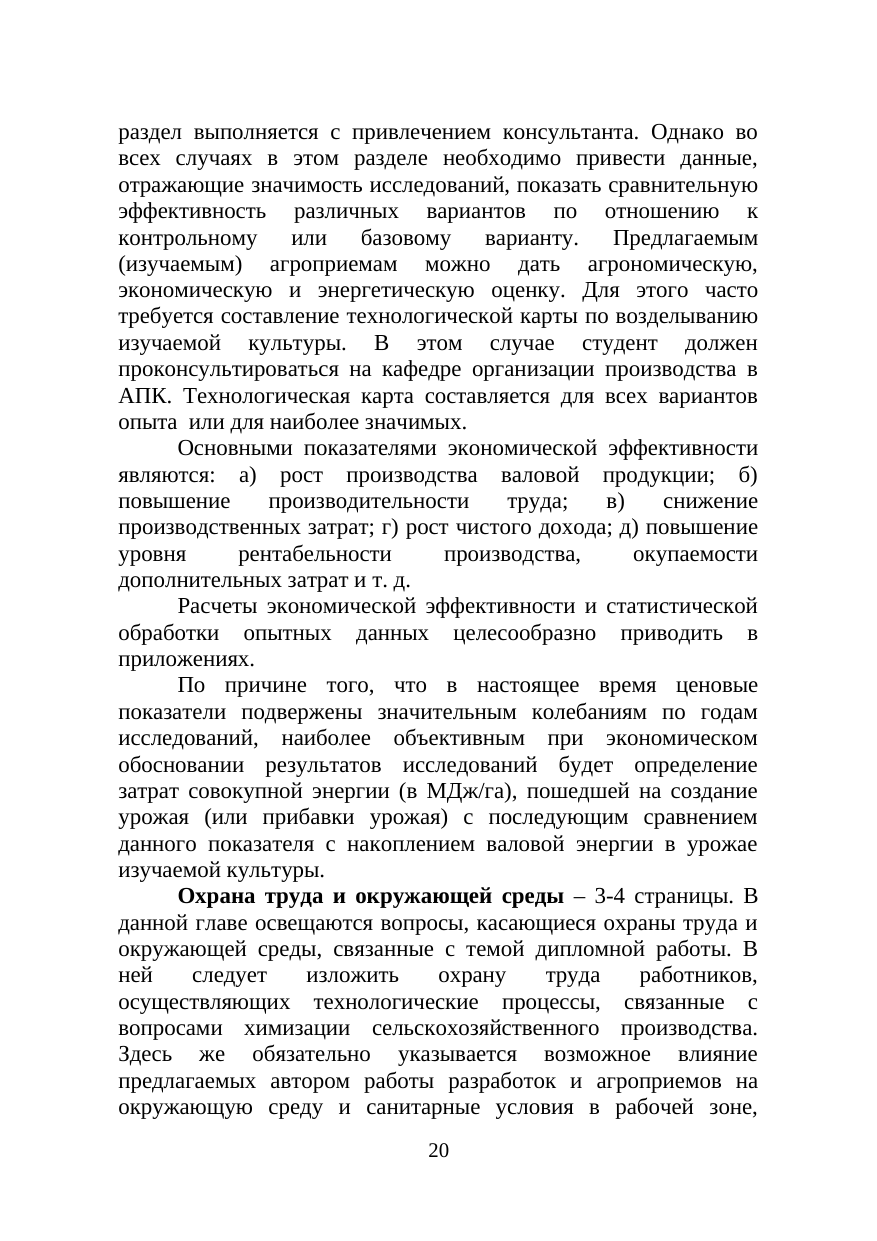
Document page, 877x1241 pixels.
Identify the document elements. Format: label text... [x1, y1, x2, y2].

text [118, 882, 759, 1119]
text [118, 118, 759, 434]
text Расчеты экономической эффективности и статистической обработки опытных данных целесообразно приводить в приложениях. [118, 592, 759, 672]
text По причине того, что в настоящее время ценовые показатели подвержены значительным колебаниям по годам исследований, наиболее объективным при экономическом обосновании результатов исследований будет определение затрат совокупной энергии (в МДж/га), пошедшей на создание урожая (или прибавки урожая) с последующим сравнением данного показателя с накоплением валовой энергии в урожае изучаемой культуры. [118, 672, 759, 882]
text Основными показателями экономической эффективности являются: а) рост производства валовой продукции; б) повышение производительности труда; в) снижение производственных затрат; г) рост чистого дохода; д) повышение уровня рентабельности производства, окупаемости дополнительных затрат и т. д. [118, 434, 759, 592]
